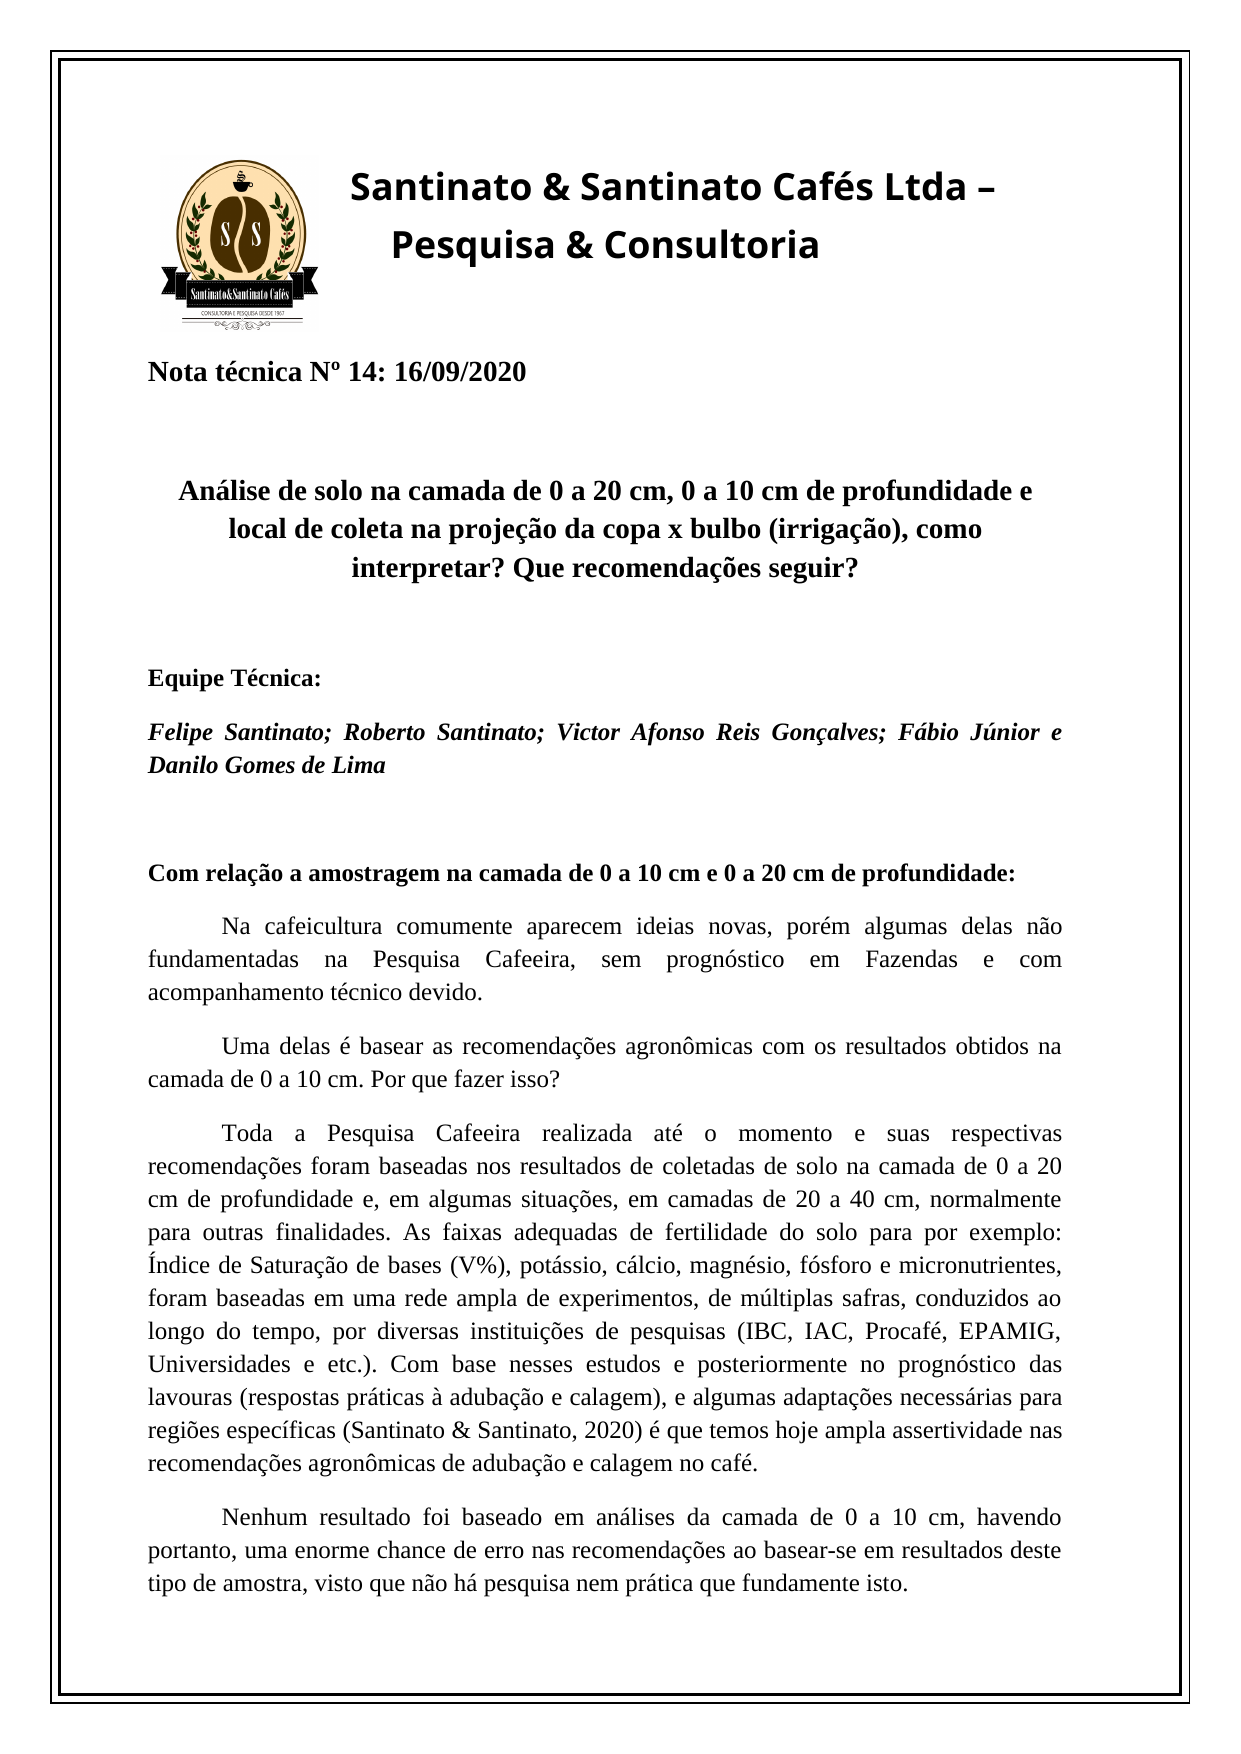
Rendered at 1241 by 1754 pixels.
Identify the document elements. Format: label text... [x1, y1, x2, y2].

text Equipe Técnica: [148, 663, 1063, 692]
text Na cafeicultura comumente aparecem ideias novas, porém algumas delas não fundamentadas na Pesquisa Cafeeira, sem prognóstico em Fazendas e com acompanhamento técnico devido. [148, 911, 1063, 1006]
text Felipe Santinato; Roberto Santinato; Victor Afonso Reis Gonçalves; Fábio Júnior e Danilo Gomes de Lima [148, 717, 1063, 779]
picture [160, 155, 319, 332]
text Uma delas é basear as recomendações agronômicas com os resultados obtidos na camada de 0 a 10 cm. Por que fazer isso? [148, 1031, 1063, 1093]
text Com relação a amostragem na camada de 0 a 10 cm e 0 a 20 cm de profundidade: [148, 858, 1063, 886]
text Nenhum resultado foi baseado em análises da camada de 0 a 10 cm, havendo portanto, uma enorme chance de erro nas recomendações ao basear-se em resultados deste tipo de amostra, visto que não há pesquisa nem prática que fundamente isto. [148, 1502, 1063, 1597]
text Nota técnica Nº 14: 16/09/2020 [148, 354, 1063, 387]
text Análise de solo na camada de 0 a 20 cm, 0 a 10 cm de profundidade e local de coleta na projeção da copa x bulbo (irrigação), como interpretar? Que recomendações seguir? [148, 473, 1063, 583]
text Toda a Pesquisa Cafeeira realizada até o momento e suas respectivas recomendações foram baseadas nos resultados de coletadas de solo na camada de 0 a 20 cm de profundidade e, em algumas situações, em camadas de 20 a 40 cm, normalmente para outras finalidades. As faixas adequadas de fertilidade do solo para por exemplo: Índice de Saturação de bases (V%), potássio, cálcio, magnésio, fósforo e micronutrientes, foram baseadas em uma rede ampla de experimentos, de múltiplas safras, conduzidos ao longo do tempo, por diversas instituições de pesquisas (IBC, IAC, Procafé, EPAMIG, Universidades e etc.). Com base nesses estudos e posteriormente no prognóstico das lavouras (respostas práticas à adubação e calagem), e algumas adaptações necessárias para regiões específicas (Santinato & Santinato, 2020) é que temos hoje ampla assertividade nas recomendações agronômicas de adubação e calagem no café. [148, 1118, 1063, 1477]
